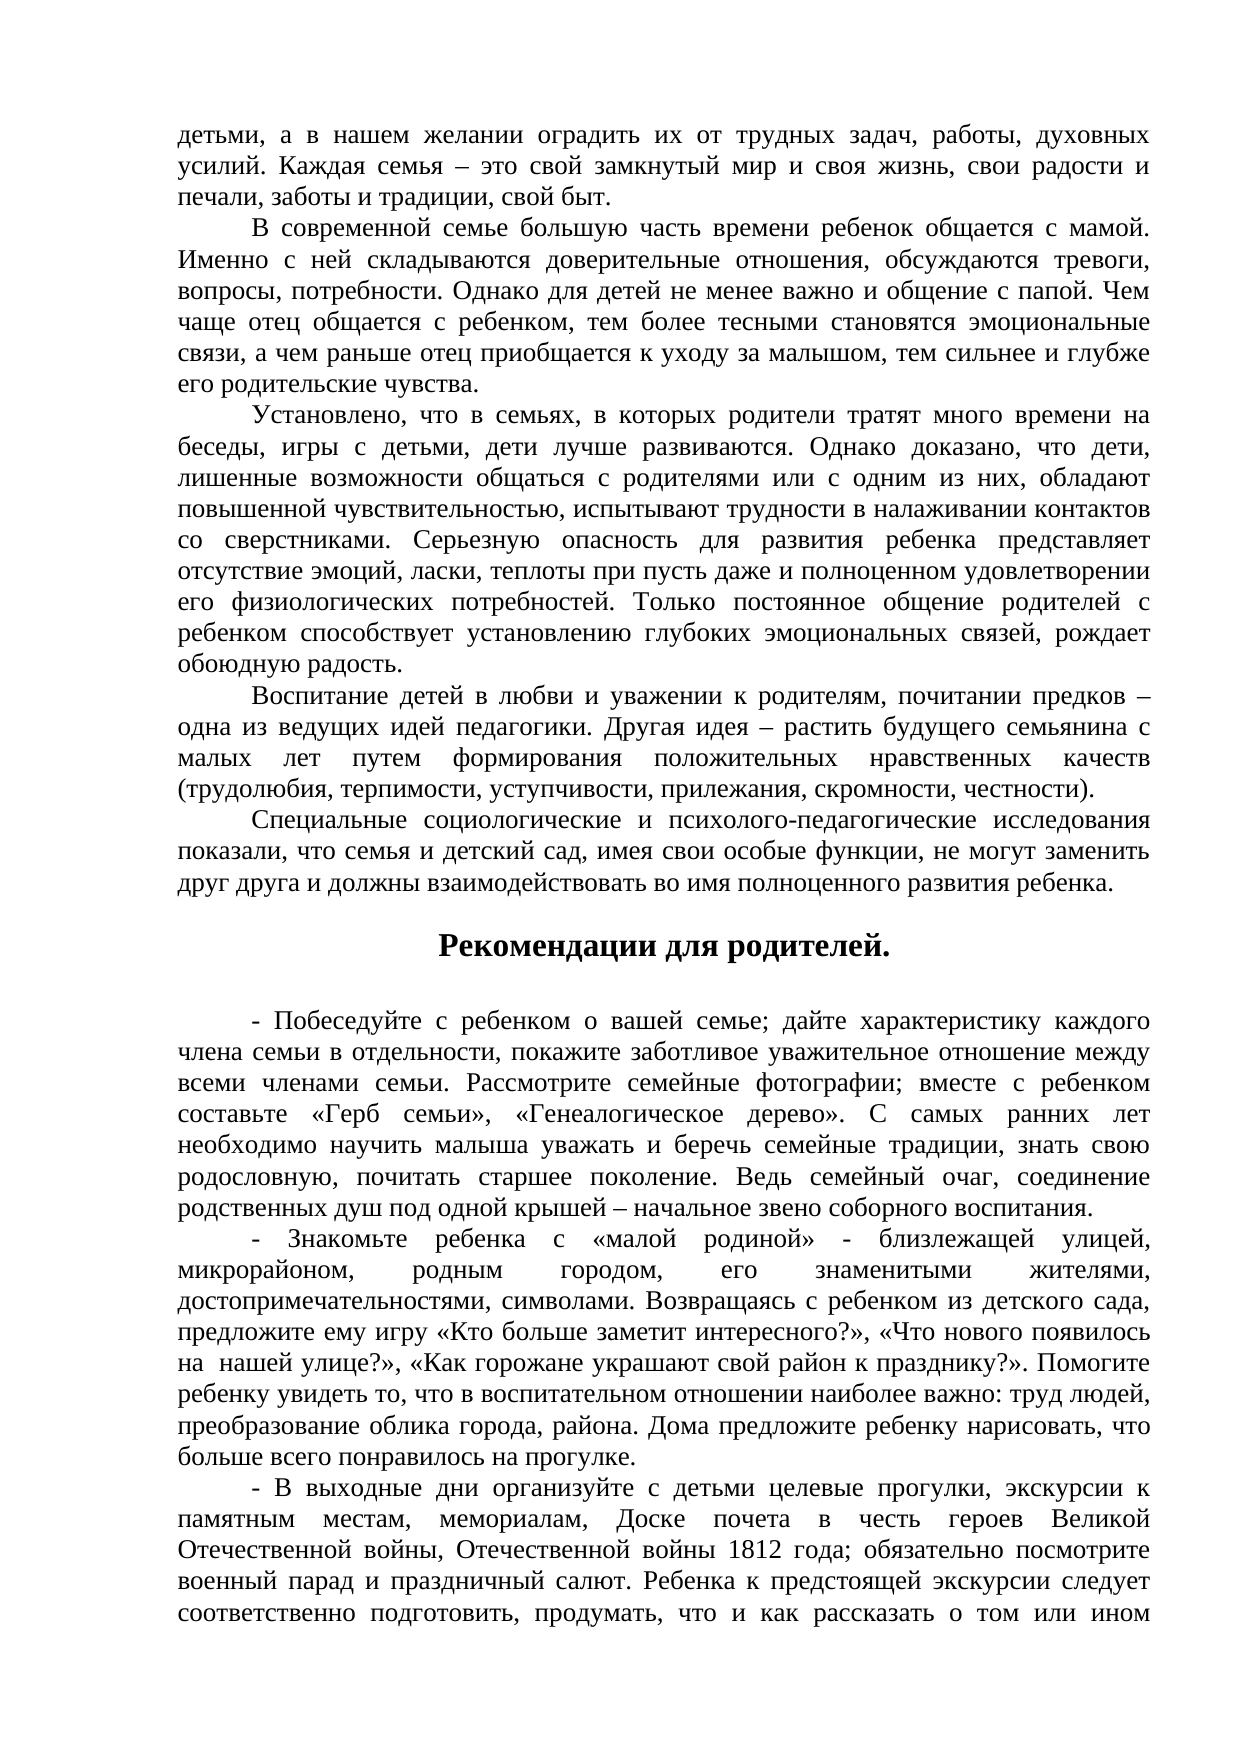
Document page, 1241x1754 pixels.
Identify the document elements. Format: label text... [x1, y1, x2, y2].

text В современной семье большую часть времени ребенок общается с мамой. Именно с ней складываются доверительные отношения, обсуждаются тревоги, вопросы, потребности. Однако для детей не менее важно и общение с папой. Чем чаще отец общается с ребенком, тем более тесными становятся эмоциональные связи, а чем раньше отец приобщается к уходу за малышом, тем сильнее и глубже его родительские чувства. [177, 212, 1152, 398]
text - Побеседуйте с ребенком о вашей семье; дайте характеристику каждого члена семьи в отдельности, покажите заботливое уважительное отношение между всеми членами семьи. Рассмотрите семейные фотографии; вместе с ребенком составьте «Герб семьи», «Генеалогическое дерево». С самых ранних лет необходимо научить малыша уважать и беречь семейные традиции, знать свою родословную, почитать старшее поколение. Ведь семейный очаг, соединение родственных душ под одной крышей – начальное звено соборного воспитания. [177, 1004, 1152, 1222]
text Рекомендации для родителей. [177, 925, 1152, 963]
text Специальные социологические и психолого-педагогические исследования показали, что семья и детский сад, имея свои особые функции, не могут заменить друг друга и должны взаимодействовать во имя полноценного развития ребенка. [177, 803, 1152, 897]
text Воспитание детей в любви и уважении к родителям, почитании предков – одна из ведущих идей педагогики. Другая идея – растить будущего семьянина с малых лет путем формирования положительных нравственных качеств (трудолюбия, терпимости, уступчивости, прилежания, скромности, честности). [177, 679, 1152, 803]
text - Знакомьте ребенка с «малой родиной» - близлежащей улицей, микрорайоном, родным городом, его знаменитыми жителями, достопримечательностями, символами. Возвращаясь с ребенком из детского сада, предложите ему игру «Кто больше заметит интересного?», «Что нового появилось на нашей улице?», «Как горожане украшают свой район к празднику?». Помогите ребенку увидеть то, что в воспитательном отношении наиболее важно: труд людей, преобразование облика города, района. Дома предложите ребенку нарисовать, что больше всего понравилось на прогулке. [177, 1222, 1152, 1471]
text Установлено, что в семьях, в которых родители тратят много времени на беседы, игры с детьми, дети лучше развиваются. Однако доказано, что дети, лишенные возможности общаться с родителями или с одним из них, обладают повышенной чувствительностью, испытывают трудности в налаживании контактов со сверстниками. Серьезную опасность для развития ребенка представляет отсутствие эмоций, ласки, теплоты при пусть даже и полноценном удовлетворении его физиологических потребностей. Только постоянное общение родителей с ребенком способствует установлению глубоких эмоциональных связей, рождает обоюдную радость. [177, 398, 1152, 679]
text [177, 118, 1152, 212]
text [177, 1471, 1152, 1627]
